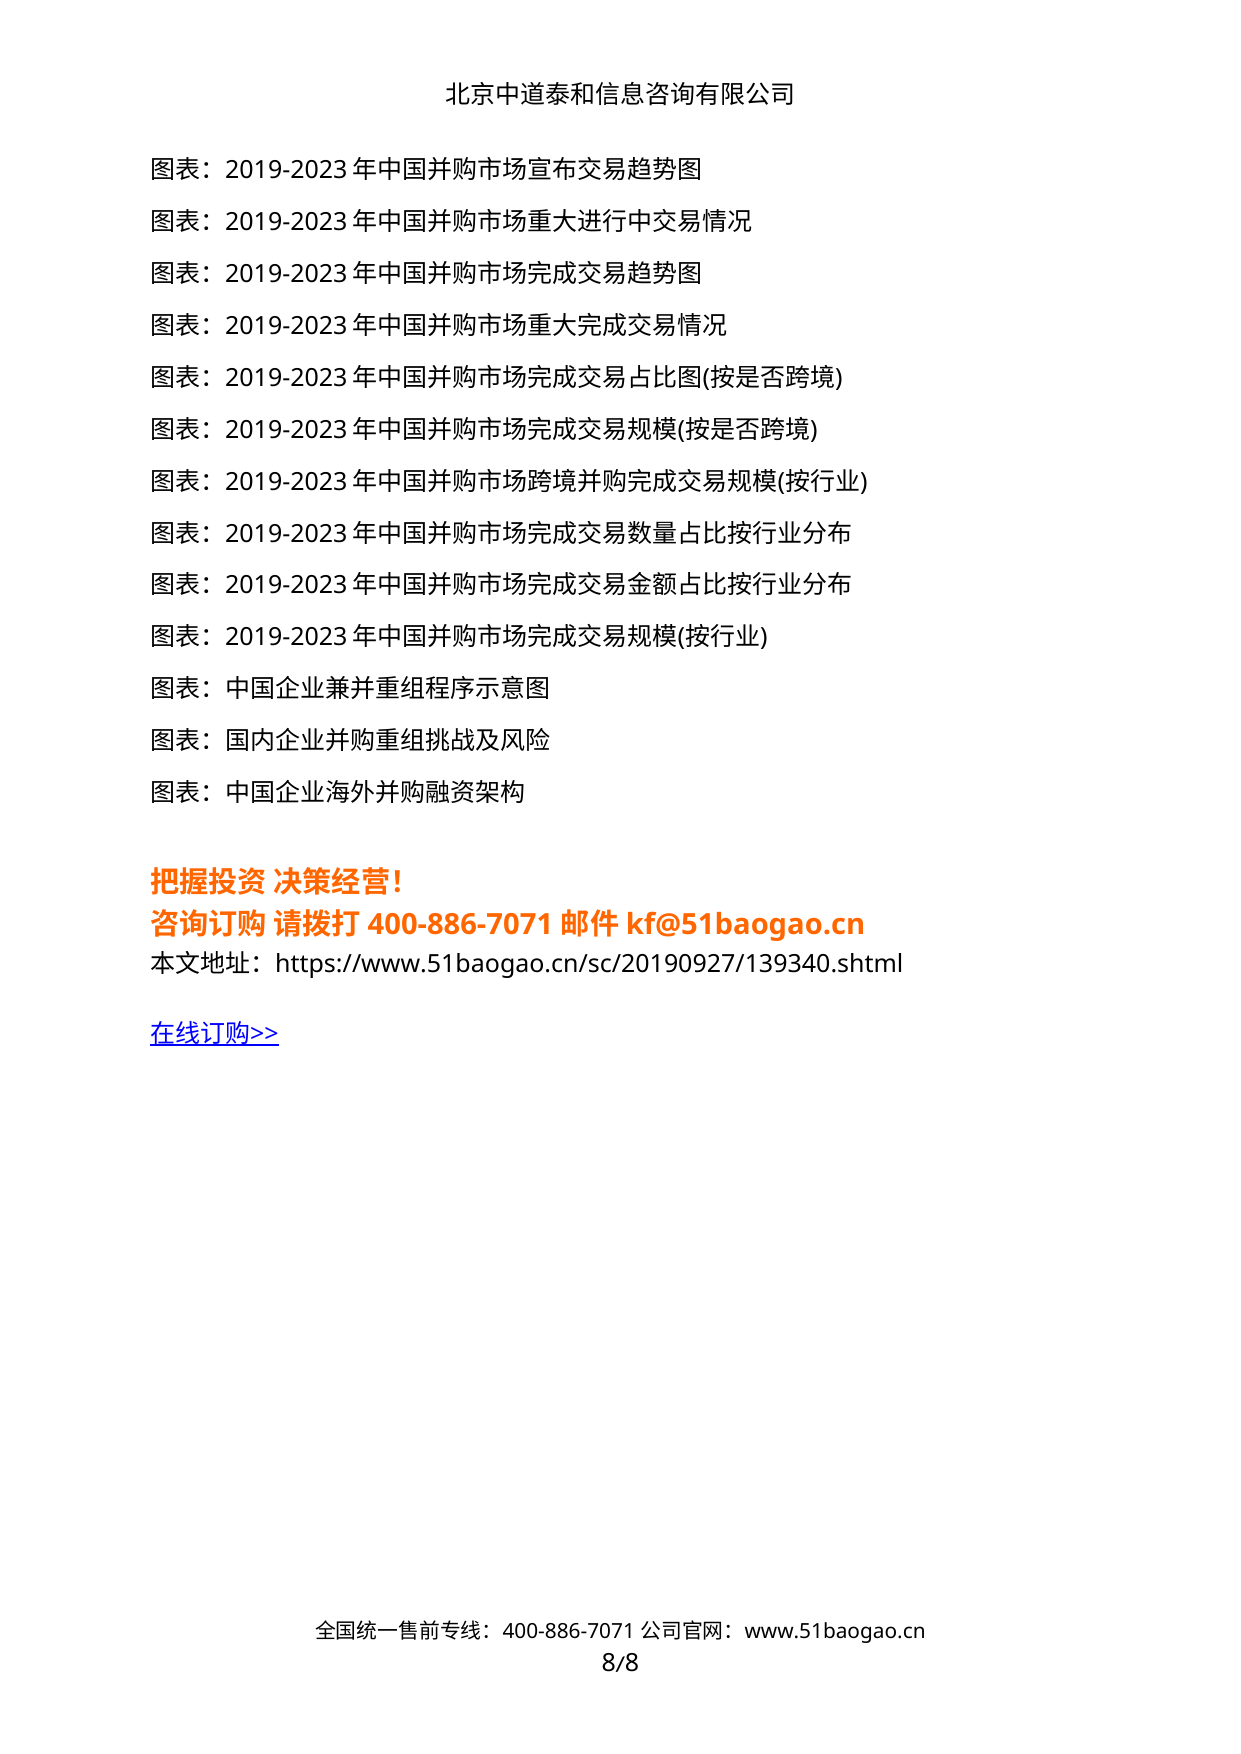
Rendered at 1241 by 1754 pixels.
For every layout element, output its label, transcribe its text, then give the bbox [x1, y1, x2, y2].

text 在线订购>> [150, 979, 1090, 1050]
text 把握投资 决策经营！咨询订购 请拨打 400-886-7071 邮件 kf@51baogao.cn本文地址：https://www.51baogao.cn/sc/20190927/139340.shtml [150, 824, 1090, 979]
text 图表：2019-2023年中国并购市场重大完成交易情况 [150, 306, 1090, 342]
text 图表：国内企业并购重组挑战及风险 [150, 721, 1090, 757]
text 图表：2019-2023年中国并购市场跨境并购完成交易规模(按行业) [150, 461, 1090, 497]
text 图表：中国企业兼并重组程序示意图 [150, 669, 1090, 705]
text 图表：2019-2023年中国并购市场完成交易金额占比按行业分布 [150, 565, 1090, 601]
text 图表：2019-2023年中国并购市场完成交易数量占比按行业分布 [150, 513, 1090, 549]
text 图表：中国企业海外并购融资架构 [150, 772, 1090, 809]
text 图表：2019-2023年中国并购市场完成交易规模(按行业) [150, 617, 1090, 653]
text 图表：2019-2023年中国并购市场完成交易占比图(按是否跨境) [150, 357, 1090, 394]
text 图表：2019-2023年中国并购市场宣布交易趋势图 [150, 150, 1090, 186]
text 图表：2019-2023年中国并购市场完成交易趋势图 [150, 254, 1090, 290]
text 图表：2019-2023年中国并购市场重大进行中交易情况 [150, 202, 1090, 238]
text 图表：2019-2023年中国并购市场完成交易规模(按是否跨境) [150, 409, 1090, 446]
